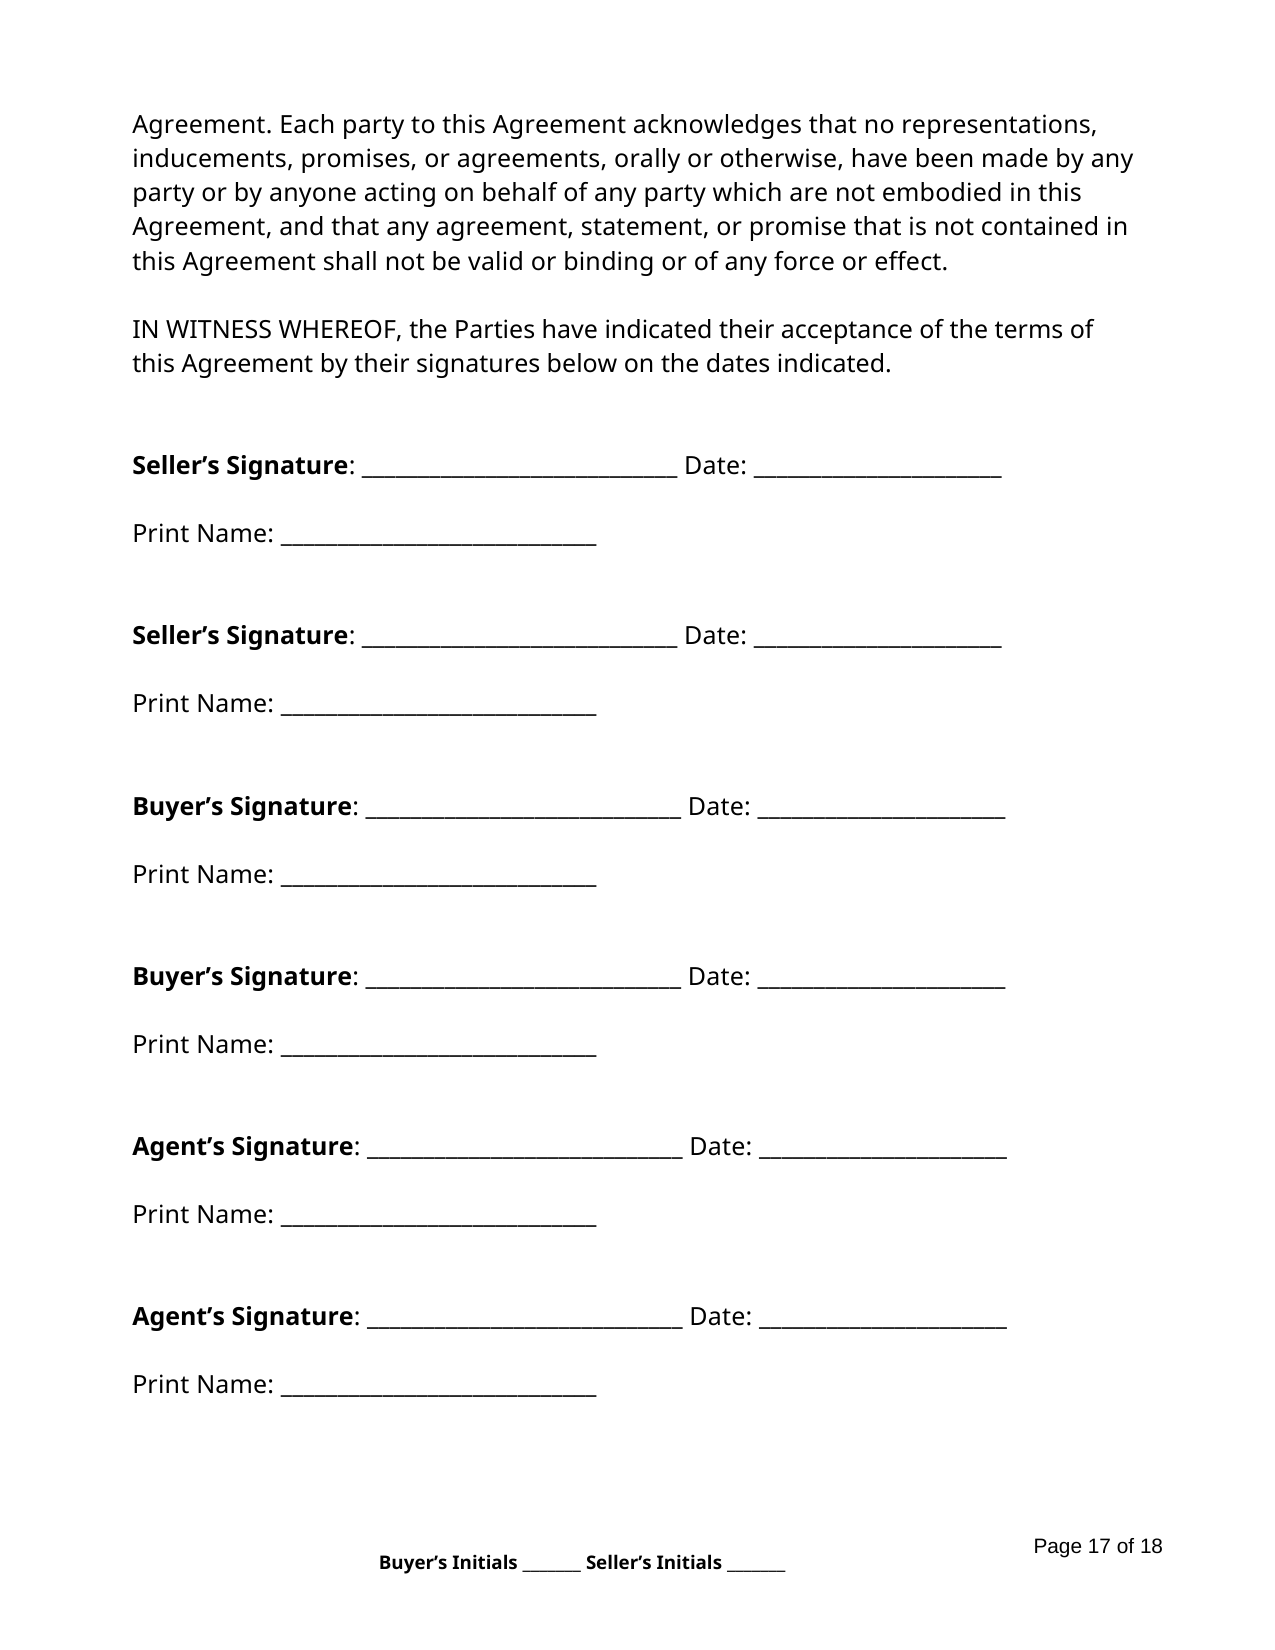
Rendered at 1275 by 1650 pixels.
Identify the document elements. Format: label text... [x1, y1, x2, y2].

text Buyer’s Signature: ____________________________ Date: ______________________ [132, 788, 1143, 822]
text Seller’s Signature: ____________________________ Date: ______________________ [132, 447, 1143, 482]
text Seller’s Signature: ____________________________ Date: ______________________ [132, 618, 1143, 652]
text Print Name: ____________________________ [132, 686, 1143, 720]
text Agent’s Signature: ____________________________ Date: ______________________ [132, 1299, 1143, 1333]
text Print Name: ____________________________ [132, 856, 1143, 890]
text Print Name: ____________________________ [132, 1367, 1143, 1401]
text Print Name: ____________________________ [132, 1197, 1143, 1231]
text Agent’s Signature: ____________________________ Date: ______________________ [132, 1129, 1143, 1163]
text Print Name: ____________________________ [132, 516, 1143, 550]
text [132, 107, 1143, 277]
text Print Name: ____________________________ [132, 1027, 1143, 1061]
text Buyer’s Signature: ____________________________ Date: ______________________ [132, 958, 1143, 992]
text IN WITNESS WHEREOF, the Parties have indicated their acceptance of the terms of this Agreement by their signatures below on the dates indicated. [132, 311, 1143, 379]
